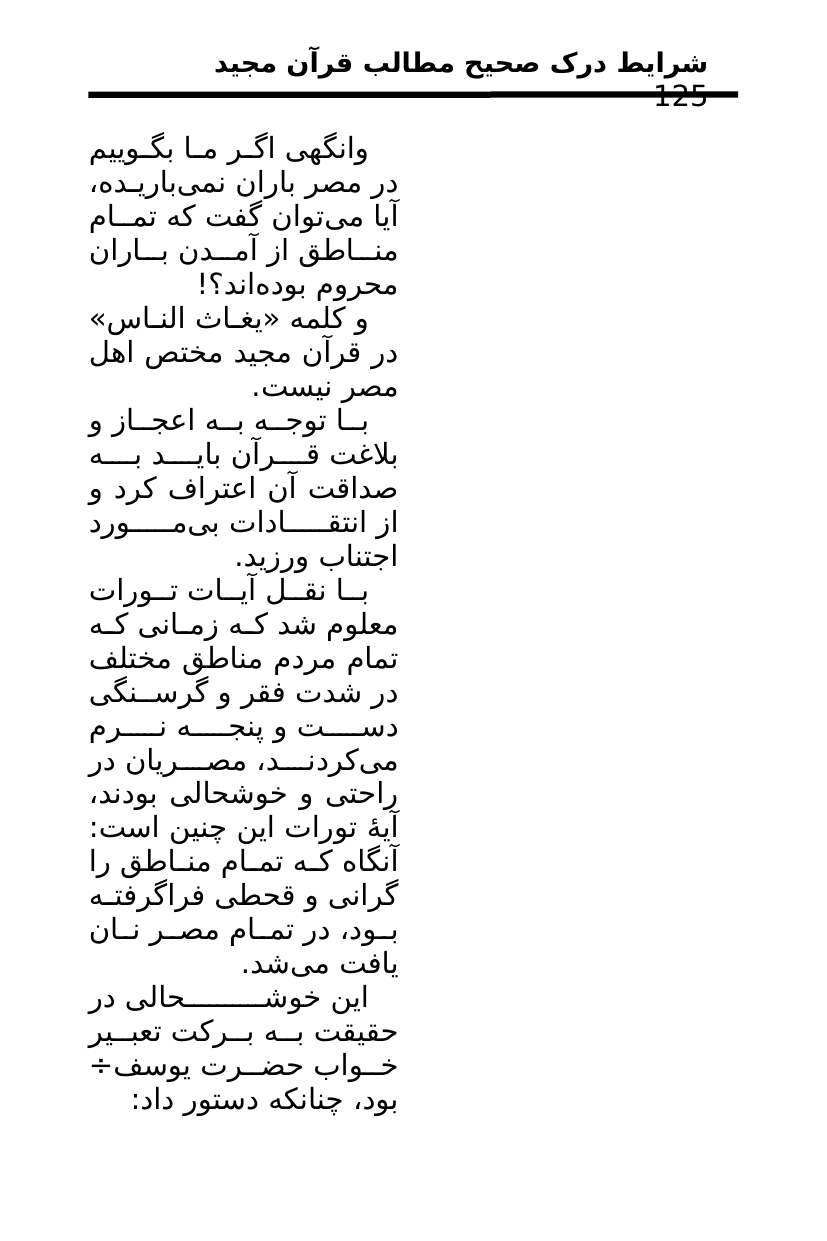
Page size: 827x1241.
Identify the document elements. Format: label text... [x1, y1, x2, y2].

text وانگهی اگر ما بگوییم در مصر باران نمی‌باریده، آیا می‌توان گفت که تمام مناطق از آمدن باران محروم بوده‌اند؟! [89, 132, 398, 301]
text با توجه به اعجاز و بلاغت قرآن باید به صداقت آن اعتراف کرد و از انتقادات بی‌مورد اجتناب ورزید. [89, 403, 398, 573]
text و کلمه «یغاث الناس» در قرآن مجید مختص اهل مصر نیست. [89, 301, 398, 403]
text با نقل آیات تورات معلوم شد که زمانی که تمام مردم مناطق مختلف در شدت فقر و گرسنگی دست و پنجه نرم می‌کردند، مصریان در راحتی و خوشحالی بودند، آیۀ تورات این چنین است: آنگاه که تمام مناطق را گرانی و قحطی فراگرفته بود، در تمام مصر نان یافت می‌شد. [89, 573, 398, 981]
text این خوشحالی در حقیقت به برکت تعبیر خواب حضرت یوسف÷ بود، چنانکه دستور داد: [89, 981, 398, 1116]
